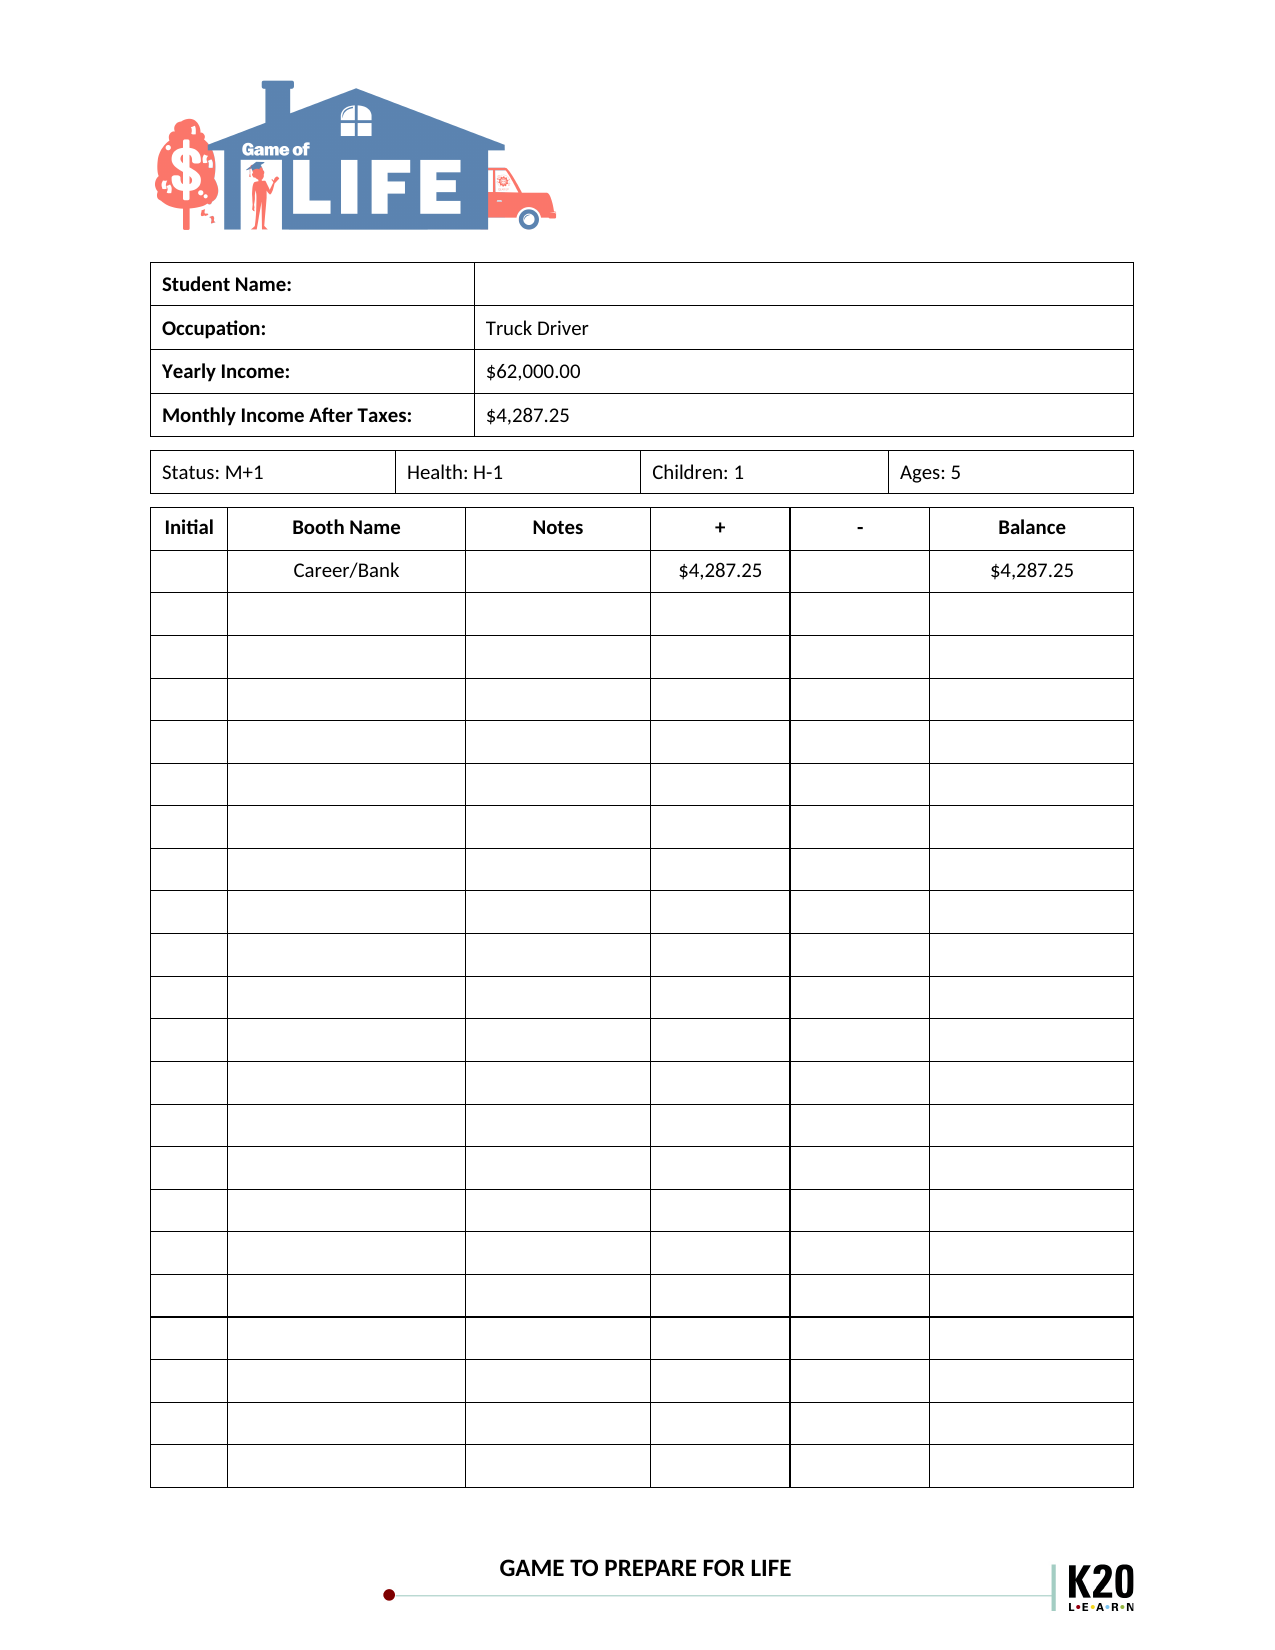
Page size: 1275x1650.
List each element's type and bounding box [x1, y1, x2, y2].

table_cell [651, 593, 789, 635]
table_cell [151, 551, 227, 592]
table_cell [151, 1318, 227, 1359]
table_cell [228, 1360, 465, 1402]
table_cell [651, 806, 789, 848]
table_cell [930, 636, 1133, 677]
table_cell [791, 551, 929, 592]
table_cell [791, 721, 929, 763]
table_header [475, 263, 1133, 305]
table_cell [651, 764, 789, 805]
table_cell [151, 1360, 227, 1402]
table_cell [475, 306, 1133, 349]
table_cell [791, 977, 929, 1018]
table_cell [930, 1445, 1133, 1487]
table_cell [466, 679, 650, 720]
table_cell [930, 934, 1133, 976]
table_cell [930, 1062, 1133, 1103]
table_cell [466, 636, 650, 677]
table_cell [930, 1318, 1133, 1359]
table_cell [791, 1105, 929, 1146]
picture [536, 1561, 546, 1570]
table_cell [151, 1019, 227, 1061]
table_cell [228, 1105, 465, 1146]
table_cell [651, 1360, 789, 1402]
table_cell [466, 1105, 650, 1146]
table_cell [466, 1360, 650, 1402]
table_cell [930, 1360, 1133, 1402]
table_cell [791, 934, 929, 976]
picture [585, 1562, 594, 1573]
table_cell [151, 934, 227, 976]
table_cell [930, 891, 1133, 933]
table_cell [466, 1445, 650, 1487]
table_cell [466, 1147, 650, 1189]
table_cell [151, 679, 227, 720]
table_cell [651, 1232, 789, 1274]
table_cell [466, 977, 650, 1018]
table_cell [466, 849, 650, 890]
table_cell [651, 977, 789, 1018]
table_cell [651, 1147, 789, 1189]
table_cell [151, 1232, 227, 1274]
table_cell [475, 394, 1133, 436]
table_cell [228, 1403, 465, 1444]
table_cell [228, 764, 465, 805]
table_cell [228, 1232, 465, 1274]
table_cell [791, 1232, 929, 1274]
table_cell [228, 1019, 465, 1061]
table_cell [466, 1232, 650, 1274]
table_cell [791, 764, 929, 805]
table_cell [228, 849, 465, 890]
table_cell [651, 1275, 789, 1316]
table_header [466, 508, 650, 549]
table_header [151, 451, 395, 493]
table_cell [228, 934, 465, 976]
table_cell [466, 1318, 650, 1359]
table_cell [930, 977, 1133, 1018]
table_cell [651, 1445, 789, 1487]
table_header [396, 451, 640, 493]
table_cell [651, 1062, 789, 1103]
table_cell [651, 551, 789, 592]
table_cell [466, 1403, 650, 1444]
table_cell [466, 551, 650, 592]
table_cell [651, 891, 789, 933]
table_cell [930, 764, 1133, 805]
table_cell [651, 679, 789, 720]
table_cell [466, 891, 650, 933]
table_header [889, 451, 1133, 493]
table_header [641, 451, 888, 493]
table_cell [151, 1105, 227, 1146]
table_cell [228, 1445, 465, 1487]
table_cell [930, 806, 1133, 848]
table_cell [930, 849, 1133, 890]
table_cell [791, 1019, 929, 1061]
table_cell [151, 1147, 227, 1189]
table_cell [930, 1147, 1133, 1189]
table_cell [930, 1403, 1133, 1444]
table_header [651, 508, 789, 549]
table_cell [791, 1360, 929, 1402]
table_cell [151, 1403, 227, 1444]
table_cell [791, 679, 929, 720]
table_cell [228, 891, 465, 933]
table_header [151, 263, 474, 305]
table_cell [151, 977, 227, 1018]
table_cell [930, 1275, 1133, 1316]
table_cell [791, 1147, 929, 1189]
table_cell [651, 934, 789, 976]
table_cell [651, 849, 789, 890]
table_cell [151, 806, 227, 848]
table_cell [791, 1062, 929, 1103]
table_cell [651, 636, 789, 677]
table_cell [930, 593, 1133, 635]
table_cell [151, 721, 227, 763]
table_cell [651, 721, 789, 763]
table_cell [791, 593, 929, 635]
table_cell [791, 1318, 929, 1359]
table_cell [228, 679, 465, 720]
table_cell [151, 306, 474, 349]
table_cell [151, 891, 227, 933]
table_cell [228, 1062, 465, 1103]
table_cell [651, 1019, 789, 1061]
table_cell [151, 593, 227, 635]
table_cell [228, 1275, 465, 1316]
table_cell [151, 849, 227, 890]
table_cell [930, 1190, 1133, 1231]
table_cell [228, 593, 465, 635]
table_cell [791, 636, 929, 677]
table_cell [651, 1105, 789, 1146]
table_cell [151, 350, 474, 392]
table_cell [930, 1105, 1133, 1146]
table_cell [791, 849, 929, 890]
picture [383, 1561, 1134, 1614]
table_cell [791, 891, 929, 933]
picture [717, 1562, 726, 1573]
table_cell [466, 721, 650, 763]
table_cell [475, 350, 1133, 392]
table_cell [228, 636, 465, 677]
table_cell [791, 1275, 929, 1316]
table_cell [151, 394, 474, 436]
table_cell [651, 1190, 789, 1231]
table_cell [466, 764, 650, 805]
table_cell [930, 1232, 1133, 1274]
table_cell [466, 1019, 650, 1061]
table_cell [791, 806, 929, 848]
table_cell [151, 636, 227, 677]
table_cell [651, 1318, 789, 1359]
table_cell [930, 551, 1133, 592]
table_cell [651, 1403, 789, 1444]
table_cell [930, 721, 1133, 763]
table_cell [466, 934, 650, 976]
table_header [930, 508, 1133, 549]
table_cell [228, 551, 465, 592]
picture [150, 75, 561, 232]
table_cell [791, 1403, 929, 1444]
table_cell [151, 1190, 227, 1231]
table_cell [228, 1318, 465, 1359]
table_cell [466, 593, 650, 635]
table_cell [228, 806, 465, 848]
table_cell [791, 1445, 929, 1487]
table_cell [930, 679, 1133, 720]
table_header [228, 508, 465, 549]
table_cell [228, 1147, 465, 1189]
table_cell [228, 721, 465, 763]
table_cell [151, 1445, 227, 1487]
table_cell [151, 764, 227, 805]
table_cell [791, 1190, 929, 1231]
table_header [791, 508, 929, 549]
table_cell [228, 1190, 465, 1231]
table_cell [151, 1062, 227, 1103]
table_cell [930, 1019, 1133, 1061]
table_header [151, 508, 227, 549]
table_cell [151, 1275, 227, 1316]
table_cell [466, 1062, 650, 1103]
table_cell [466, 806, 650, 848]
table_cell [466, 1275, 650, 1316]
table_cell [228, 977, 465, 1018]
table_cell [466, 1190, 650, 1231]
